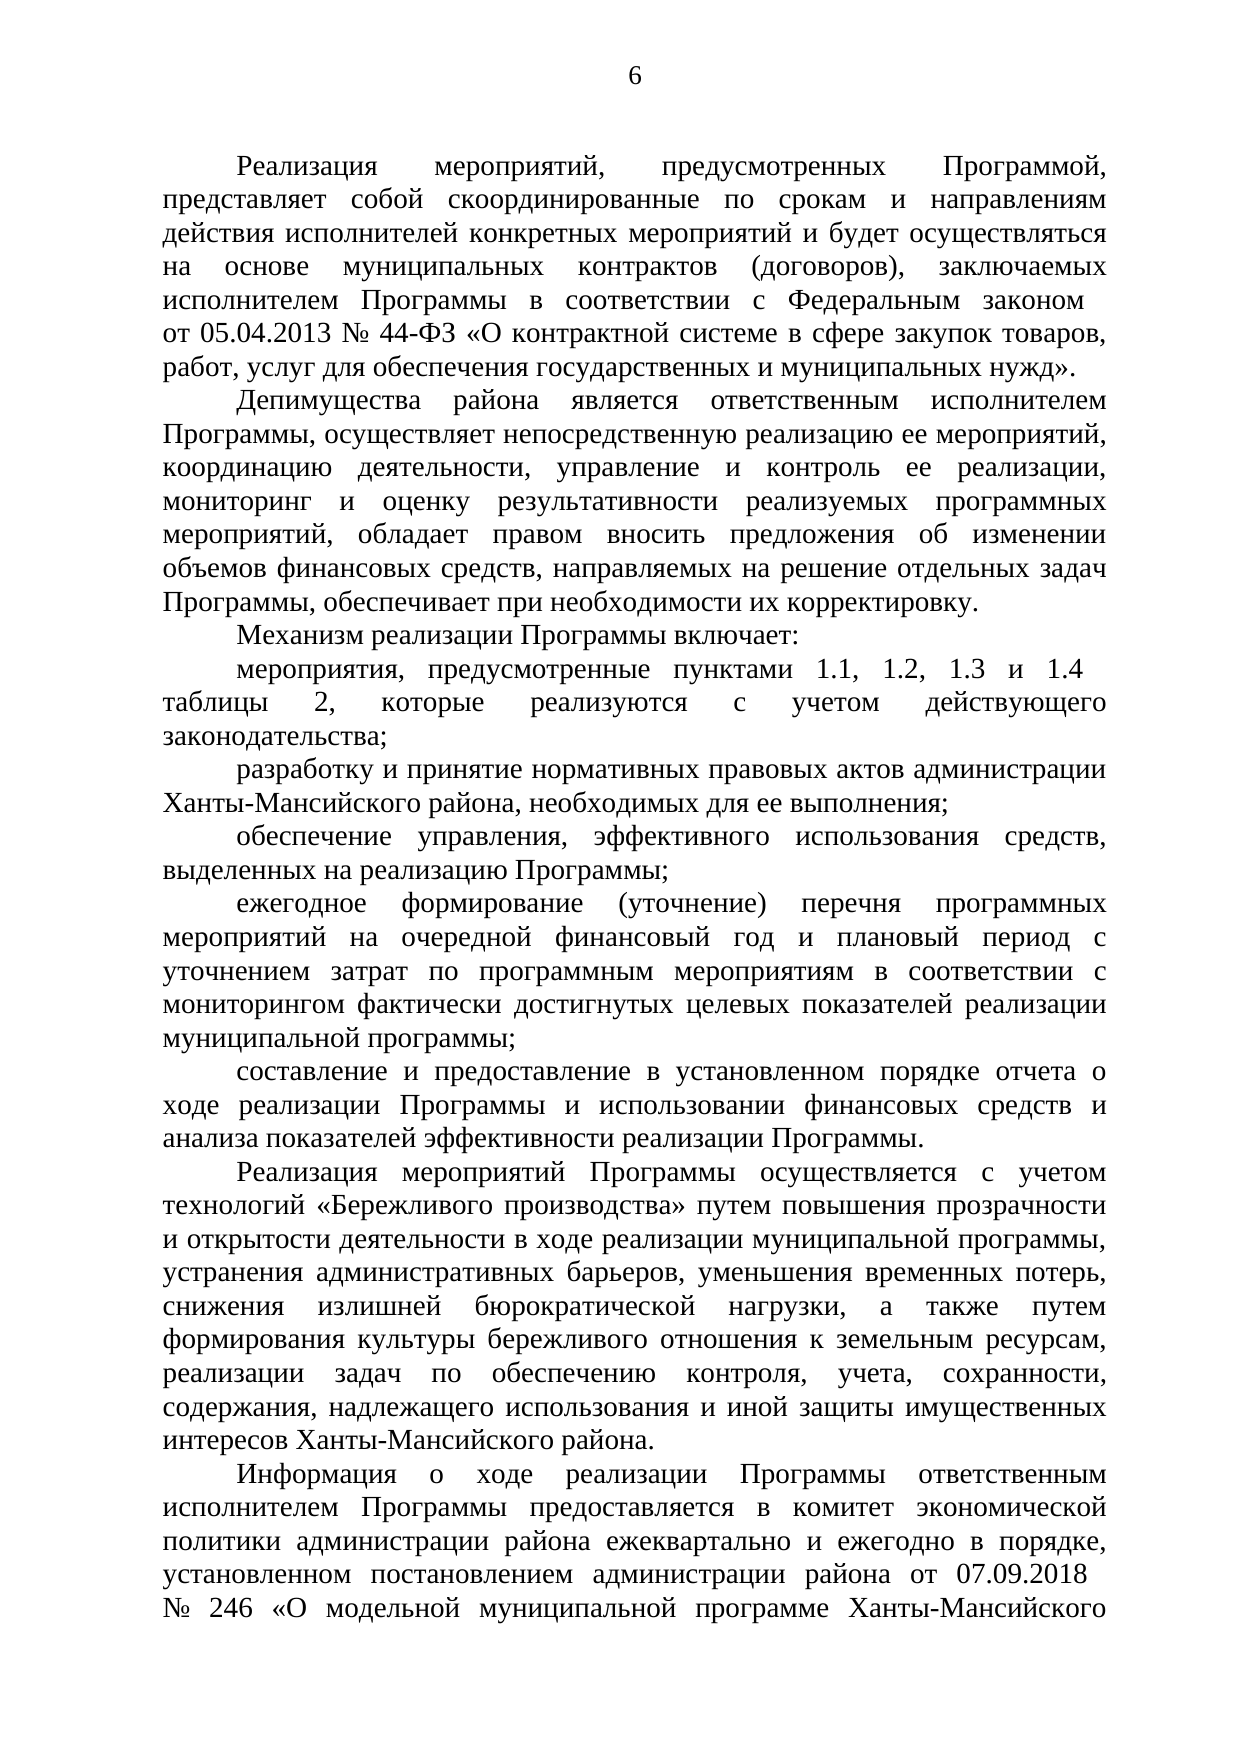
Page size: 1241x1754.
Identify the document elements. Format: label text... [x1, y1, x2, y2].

text Механизм реализации Программы включает: [162, 617, 1107, 651]
text обеспечение управления, эффективного использования средств, выделенных на реализацию Программы; [162, 818, 1107, 886]
text мероприятия, предусмотренные пунктами 1.1, 1.2, 1.3 и 1.4 таблицы 2, которые реализуются с учетом действующего законодательства; [162, 651, 1107, 751]
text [162, 1456, 1107, 1623]
text Реализация мероприятий, предусмотренных Программой, представляет собой скоординированные по срокам и направлениям действия исполнителей конкретных мероприятий и будет осуществляться на основе муниципальных контрактов (договоров), заключаемых исполнителем Программы в соответствии с Федеральным законом от 05.04.2013 № 44-ФЗ «О контрактной системе в сфере закупок товаров, работ, услуг для обеспечения государственных и муниципальных нужд». [162, 148, 1107, 382]
text Реализация мероприятий Программы осуществляется с учетом технологий «Бережливого производства» путем повышения прозрачности и открытости деятельности в ходе реализации муниципальной программы, устранения административных барьеров, уменьшения временных потерь, снижения излишней бюрократической нагрузки, а также путем формирования культуры бережливого отношения к земельным ресурсам, реализации задач по обеспечению контроля, учета, сохранности, содержания, надлежащего использования и иной защиты имущественных интересов Ханты-Мансийского района. [162, 1154, 1107, 1456]
text Депимущества района является ответственным исполнителем Программы, осуществляет непосредственную реализацию ее мероприятий, координацию деятельности, управление и контроль ее реализации, мониторинг и оценку результативности реализуемых программных мероприятий, обладает правом вносить предложения об изменении объемов финансовых средств, направляемых на решение отдельных задач Программы, обеспечивает при необходимости их корректировку. [162, 382, 1107, 617]
text составление и предоставление в установленном порядке отчета о ходе реализации Программы и использовании финансовых средств и анализа показателей эффективности реализации Программы. [162, 1053, 1107, 1154]
text ежегодное формирование (уточнение) перечня программных мероприятий на очередной финансовый год и плановый период с уточнением затрат по программным мероприятиям в соответствии с мониторингом фактически достигнутых целевых показателей реализации муниципальной программы; [162, 886, 1107, 1053]
text разработку и принятие нормативных правовых актов администрации Ханты-Мансийского района, необходимых для ее выполнения; [162, 751, 1107, 818]
